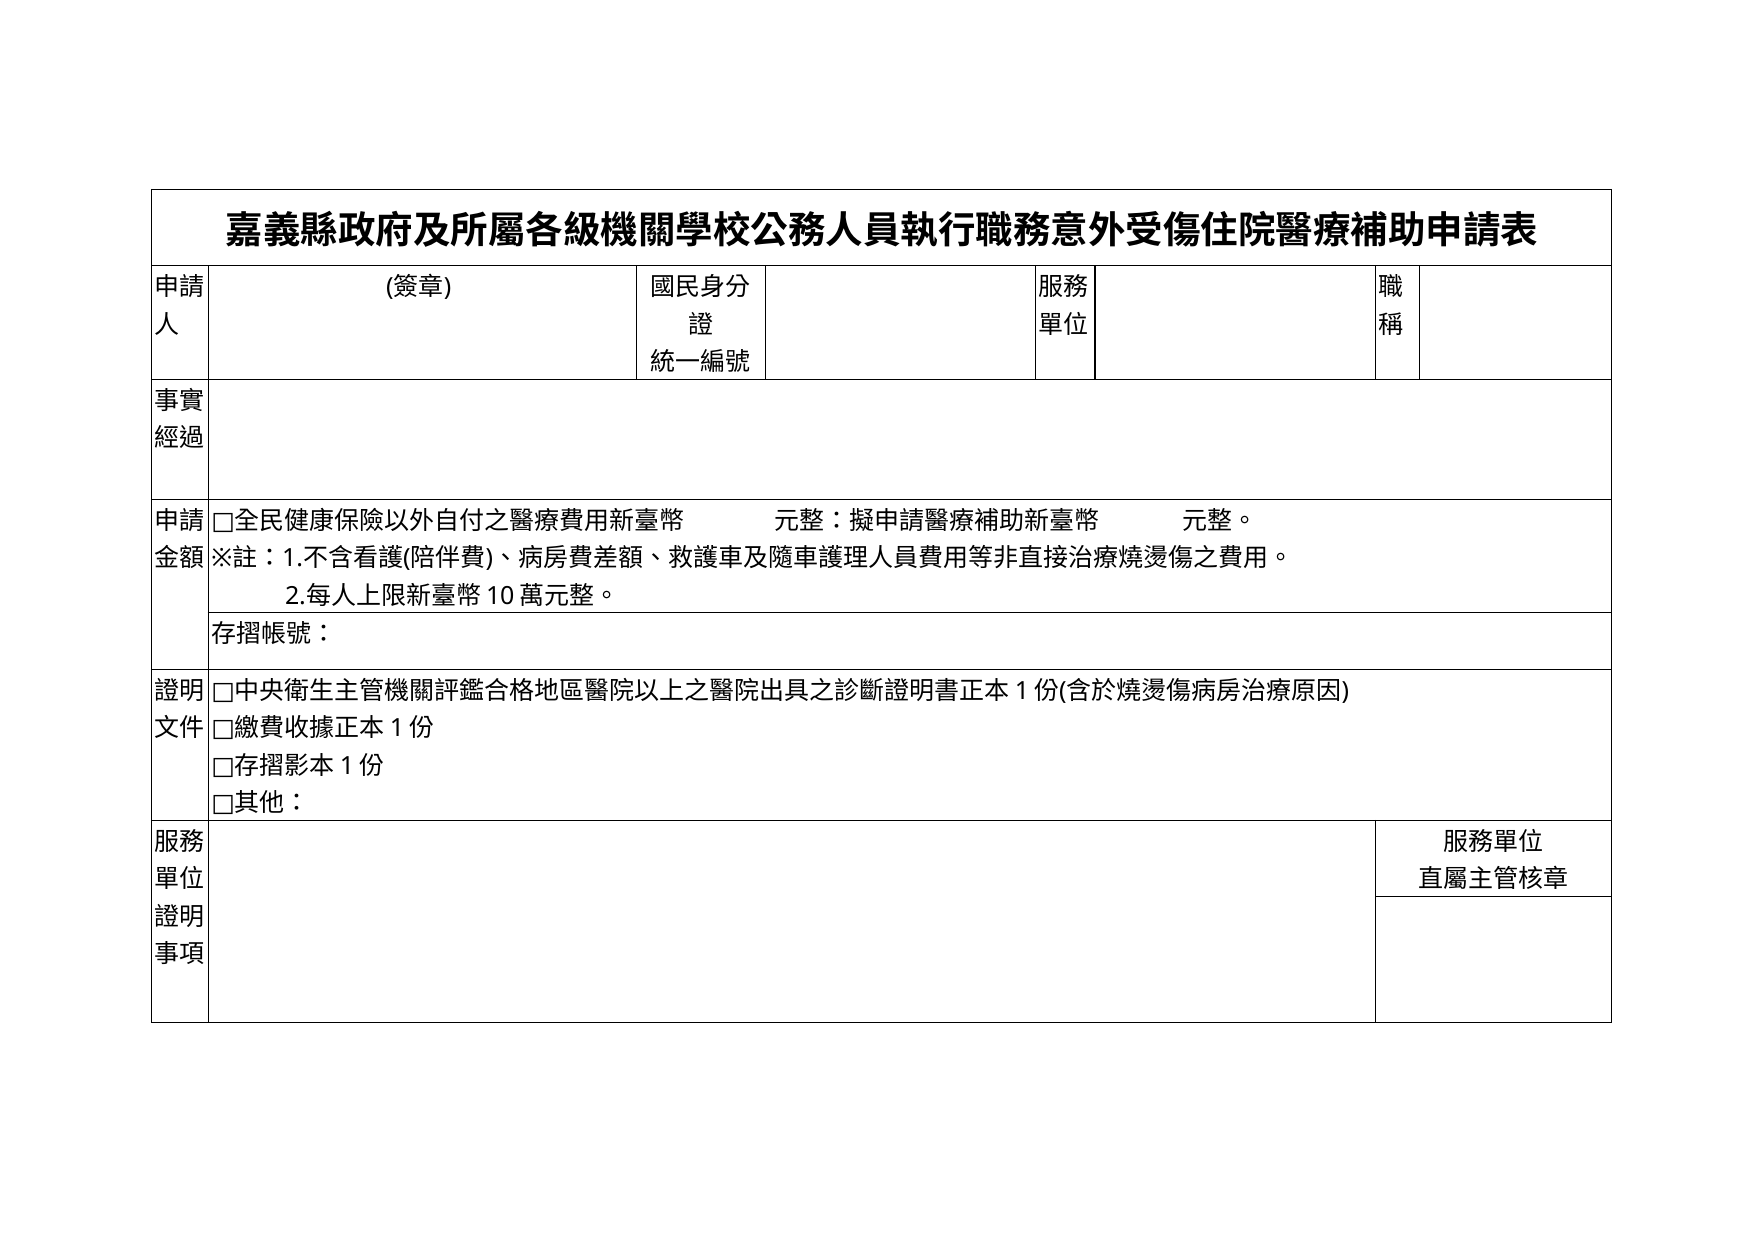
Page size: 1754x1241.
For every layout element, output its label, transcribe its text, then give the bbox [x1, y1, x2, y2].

table_cell 國民身分證 統一編號 [637, 266, 765, 378]
table_cell 服務單位證明事項 [152, 821, 208, 1022]
table_header 嘉義縣政府及所屬各級機關學校公務人員執行職務意外受傷住院醫療補助申請表 [152, 190, 1611, 265]
table_cell [766, 266, 1035, 378]
table_cell 服務單位 直屬主管核章 [1376, 821, 1611, 896]
table_cell 事實經過 [152, 380, 208, 498]
table_cell (簽章) [209, 266, 636, 378]
table_cell [209, 821, 1375, 1022]
table_cell 服務 單位 [1036, 266, 1094, 378]
table_cell 申請 人 [152, 266, 208, 378]
table_cell □全民健康保險以外自付之醫療費用新臺幣 元整：擬申請醫療補助新臺幣 元整。 ※註：1.不含看護(陪伴費)、病房費差額、救護車及隨車護理人員費用等非直接治療燒燙傷之費用。 2.每人上限新臺幣10萬元整。 [209, 500, 1611, 612]
table_cell 存摺帳號： [209, 613, 1611, 669]
table_cell 申請金額 [152, 500, 208, 669]
table_cell [1420, 266, 1611, 378]
table_cell [209, 380, 1611, 498]
table_cell 職 稱 [1376, 266, 1419, 378]
table_cell 證明 文件 [152, 670, 208, 820]
table_cell [1376, 897, 1611, 1022]
table_cell [1096, 266, 1375, 378]
table_cell □中央衛生主管機關評鑑合格地區醫院以上之醫院出具之診斷證明書正本1份(含於燒燙傷病房治療原因) □繳費收據正本1份 □存摺影本1份 □其他： [209, 670, 1611, 820]
